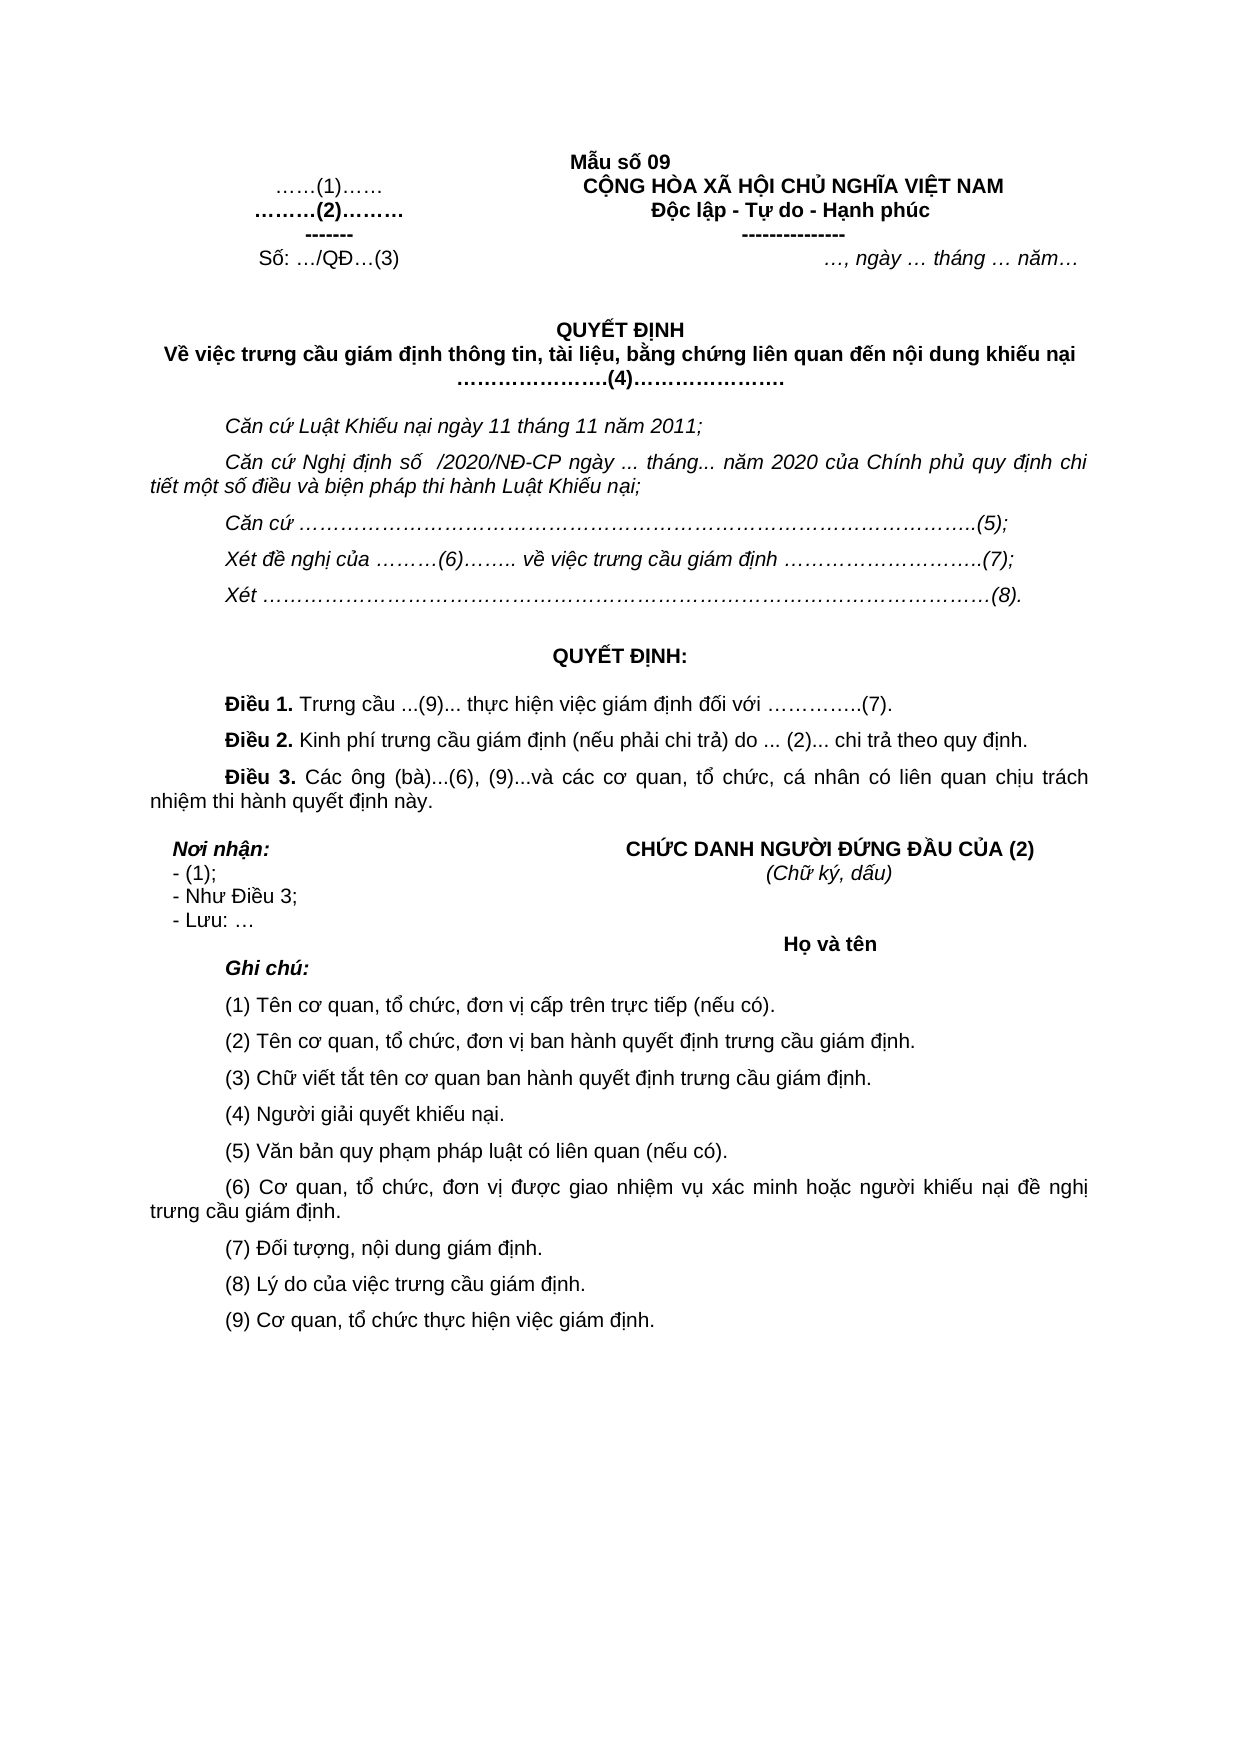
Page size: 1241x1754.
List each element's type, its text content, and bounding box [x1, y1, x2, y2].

text Mẫu số 09 [150, 150, 1090, 174]
text (9) Cơ quan, tổ chức thực hiện việc giám định. [150, 1308, 1090, 1332]
text Điều 3. Các ông (bà)...(6), (9)...và các cơ quan, tổ chức, cá nhân có liên quan chịu trách nhiệm thi hành quyết định này. [150, 764, 1090, 812]
text (2) Tên cơ quan, tổ chức, đơn vị ban hành quyết định trưng cầu giám định. [150, 1029, 1090, 1053]
text (8) Lý do của việc trưng cầu giám định. [150, 1272, 1090, 1296]
table_cell Số: …/QĐ…(3) [161, 246, 497, 270]
text Căn cứ ……………………………………………………………………………………..(5); [150, 510, 1090, 534]
text (5) Văn bản quy phạm pháp luật có liên quan (nếu có). [150, 1138, 1090, 1162]
text Căn cứ Luật Khiếu nại ngày 11 tháng 11 năm 2011; [150, 413, 1090, 437]
text Điều 1. Trưng cầu ...(9)... thực hiện việc giám định đối với …………..(7). [150, 692, 1090, 716]
text QUYẾT ĐỊNH: [150, 644, 1090, 668]
text (7) Đối tượng, nội dung giám định. [150, 1235, 1090, 1259]
text Xét đề nghị của ………(6)…….. về việc trưng cầu giám định ………………………..(7); [150, 547, 1090, 571]
table_header CỘNG HÒA XÃ HỘI CHỦ NGHĨA VIỆT NAM Độc lập - Tự do - Hạnh phúc --------------- [497, 174, 1090, 246]
text (1) Tên cơ quan, tổ chức, đơn vị cấp trên trực tiếp (nếu có). [150, 993, 1090, 1017]
table_header ……(1)…… ………(2)……… ------- [161, 174, 497, 246]
text ………………….(4)…………………. [150, 366, 1090, 389]
table_header Nơi nhận: - (1); - Như Điều 3; - Lưu: … [161, 836, 570, 956]
text Ghi chú: [150, 956, 1090, 980]
table_cell …, ngày … tháng … năm… [497, 246, 1090, 270]
text Căn cứ Nghị định số /2020/NĐ-CP ngày ... tháng... năm 2020 của Chính phủ quy định chi tiết một số điều và biện pháp thi hành Luật Khiếu nại; [150, 450, 1090, 498]
text Điều 2. Kinh phí trưng cầu giám định (nếu phải chi trả) do ... (2)... chi trả theo quy định. [150, 728, 1090, 752]
text Xét ……………………………………………………………………………………………(8). [150, 583, 1090, 607]
text Về việc trưng cầu giám định thông tin, tài liệu, bằng chứng liên quan đến nội dung khiếu nại [150, 342, 1090, 366]
text QUYẾT ĐỊNH [150, 318, 1090, 342]
text (4) Người giải quyết khiếu nại. [150, 1102, 1090, 1126]
table_header CHỨC DANH NGƯỜI ĐỨNG ĐẦU CỦA (2) (Chữ ký, dấu) Họ và tên [570, 836, 1090, 956]
text (3) Chữ viết tắt tên cơ quan ban hành quyết định trưng cầu giám định. [150, 1066, 1090, 1089]
text (6) Cơ quan, tổ chức, đơn vị được giao nhiệm vụ xác minh hoặc người khiếu nại đề nghị trưng cầu giám định. [150, 1175, 1090, 1223]
